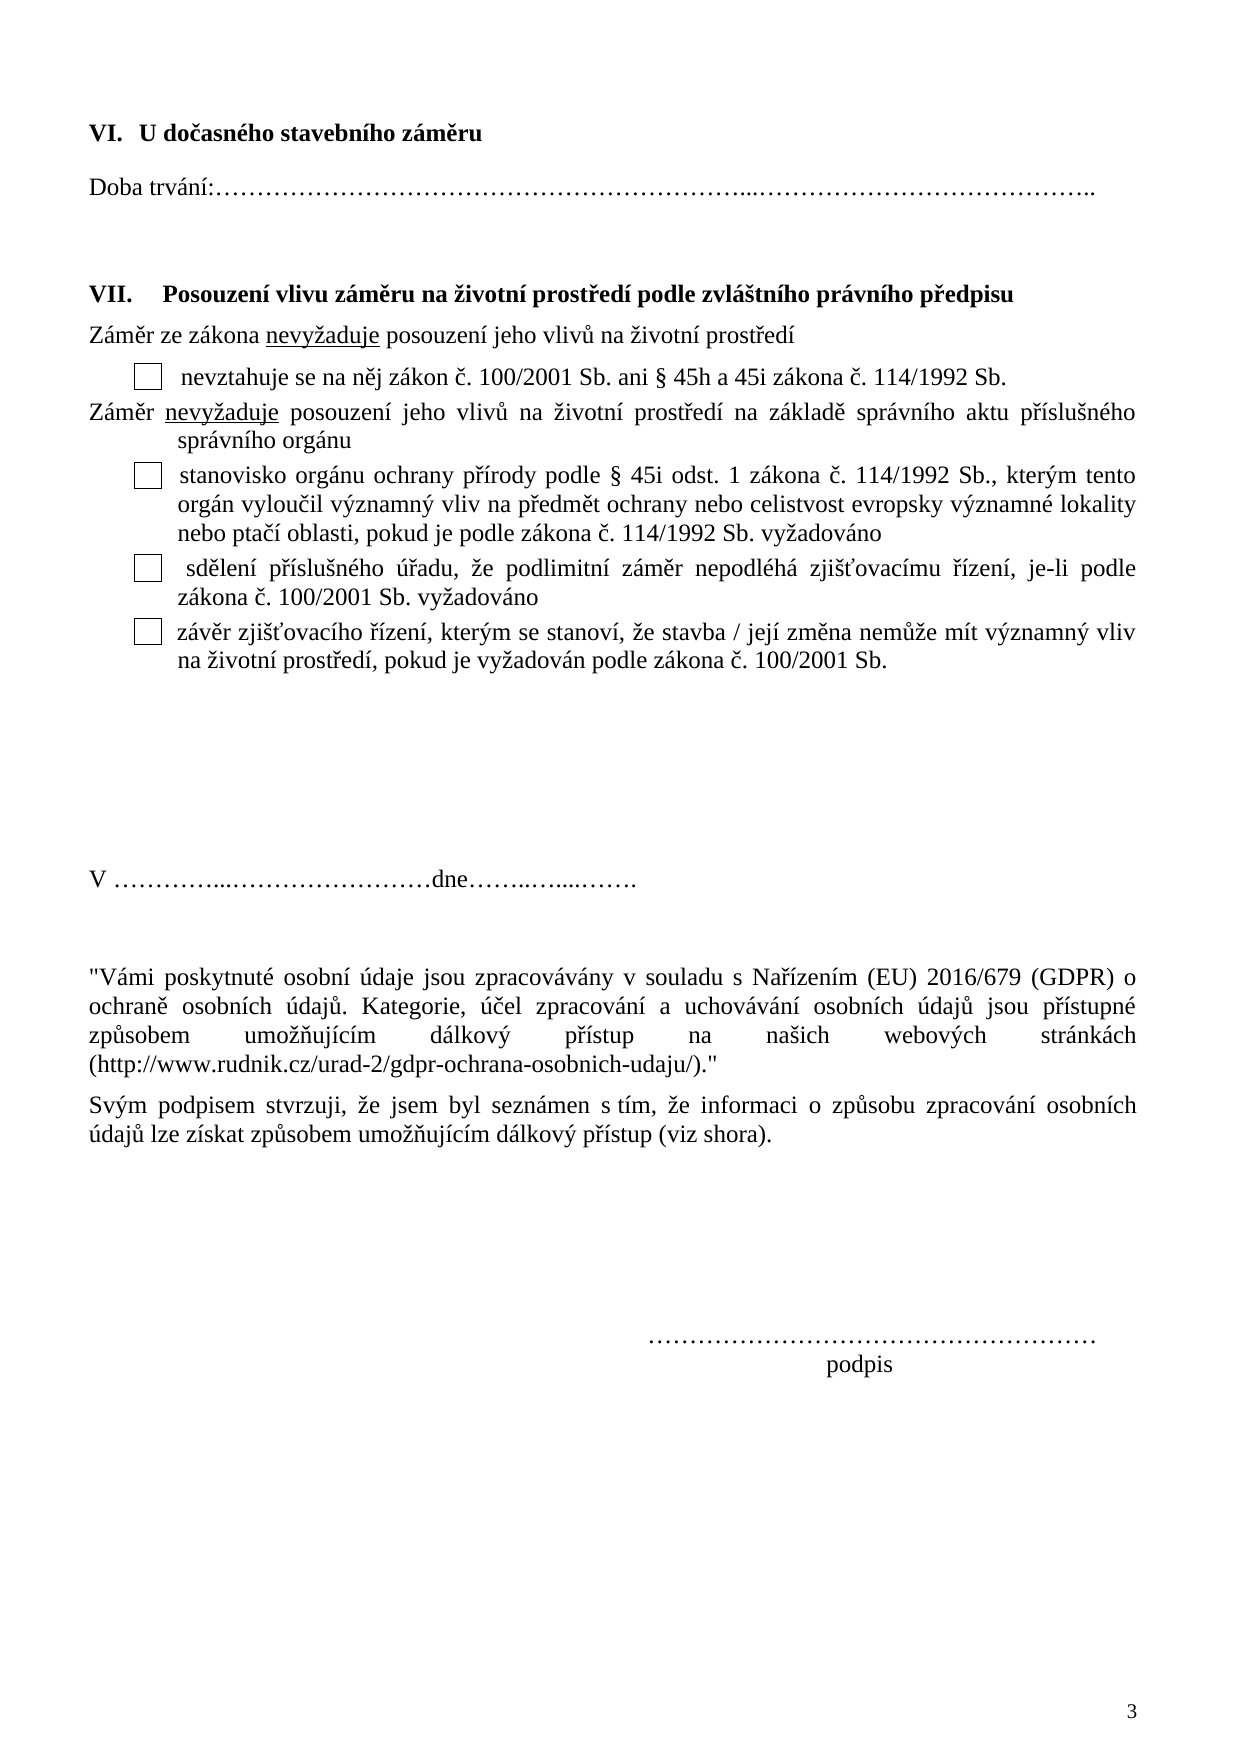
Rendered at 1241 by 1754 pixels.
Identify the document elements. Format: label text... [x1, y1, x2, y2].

text ……………………………………………… [591, 1320, 1137, 1349]
list Posouzení vlivu záměru na životní prostředí podle zvláštního právního předpisu [89, 279, 1137, 308]
text závěr zjišťovacího řízení, kterým se stanoví, že stavba / její změna nemůže mít významný vliv na životní prostředí, pokud je vyžadován podle zákona č. 100/2001 Sb. [89, 617, 1137, 674]
text stanovisko orgánu ochrany přírody podle § 45i odst. 1 zákona č. 114/1992 Sb., kterým tento orgán vyloučil významný vliv na předmět ochrany nebo celistvost evropsky významné lokality nebo ptačí oblasti, pokud je podle zákona č. 114/1992 Sb. vyžadováno [89, 461, 1137, 547]
text Doba trvání:………………………………………………………...………………………………….. [89, 172, 1137, 201]
text V …………...……………………dne……..…....……. [89, 864, 1137, 892]
text sdělení příslušného úřadu, že podlimitní záměr nepodléhá zjišťovacímu řízení, je-li podle zákona č. 100/2001 Sb. vyžadováno [89, 553, 1137, 611]
text Svým podpisem stvrzuji, že jsem byl seznámen s tím, že informaci o způsobu zpracování osobních údajů lze získat způsobem umožňujícím dálkový přístup (viz shora). [89, 1090, 1137, 1147]
text Záměr nevyžaduje posouzení jeho vlivů na životní prostředí na základě správního aktu příslušného správního orgánu [89, 397, 1137, 454]
text "Vámi poskytnuté osobní údaje jsou zpracovávány v souladu s Nařízením (EU) 2016/679 (GDPR) o ochraně osobních údajů. Kategorie, účel zpracování a uchovávání osobních údajů jsou přístupné způsobem umožňujícím dálkový přístup na našich webových stránkách (http://www.rudnik.cz/urad-2/gdpr-ochrana-osobnich-udaju/)." [89, 962, 1137, 1077]
list U dočasného stavebního záměru [89, 118, 1137, 147]
text nevztahuje se na něj zákon č. 100/2001 Sb. ani § 45h a 45i zákona č. 114/1992 Sb. [89, 362, 1137, 391]
text Záměr ze zákona nevyžaduje posouzení jeho vlivů na životní prostředí [89, 321, 1137, 349]
text podpis [768, 1349, 1137, 1377]
